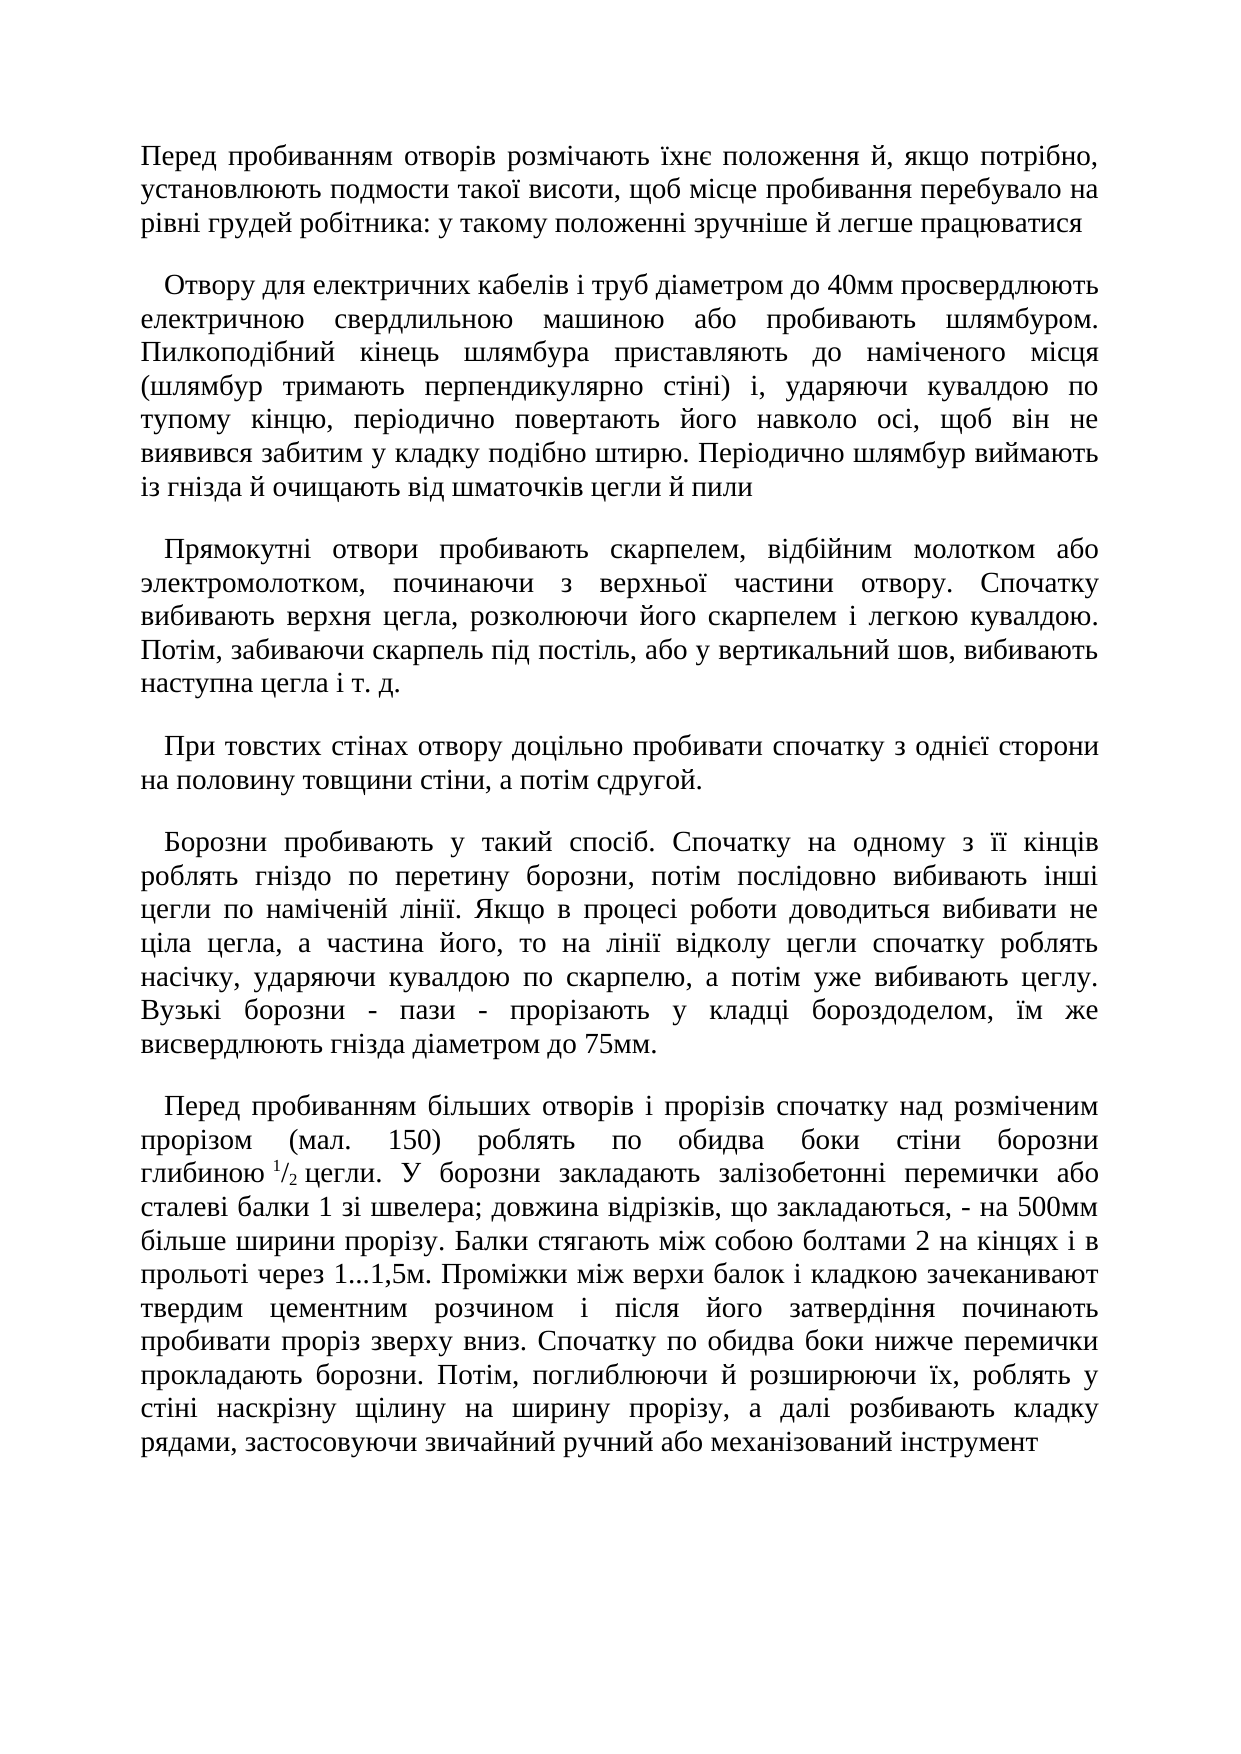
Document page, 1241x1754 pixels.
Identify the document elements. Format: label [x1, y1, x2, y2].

table_header [140, 75, 1100, 1487]
